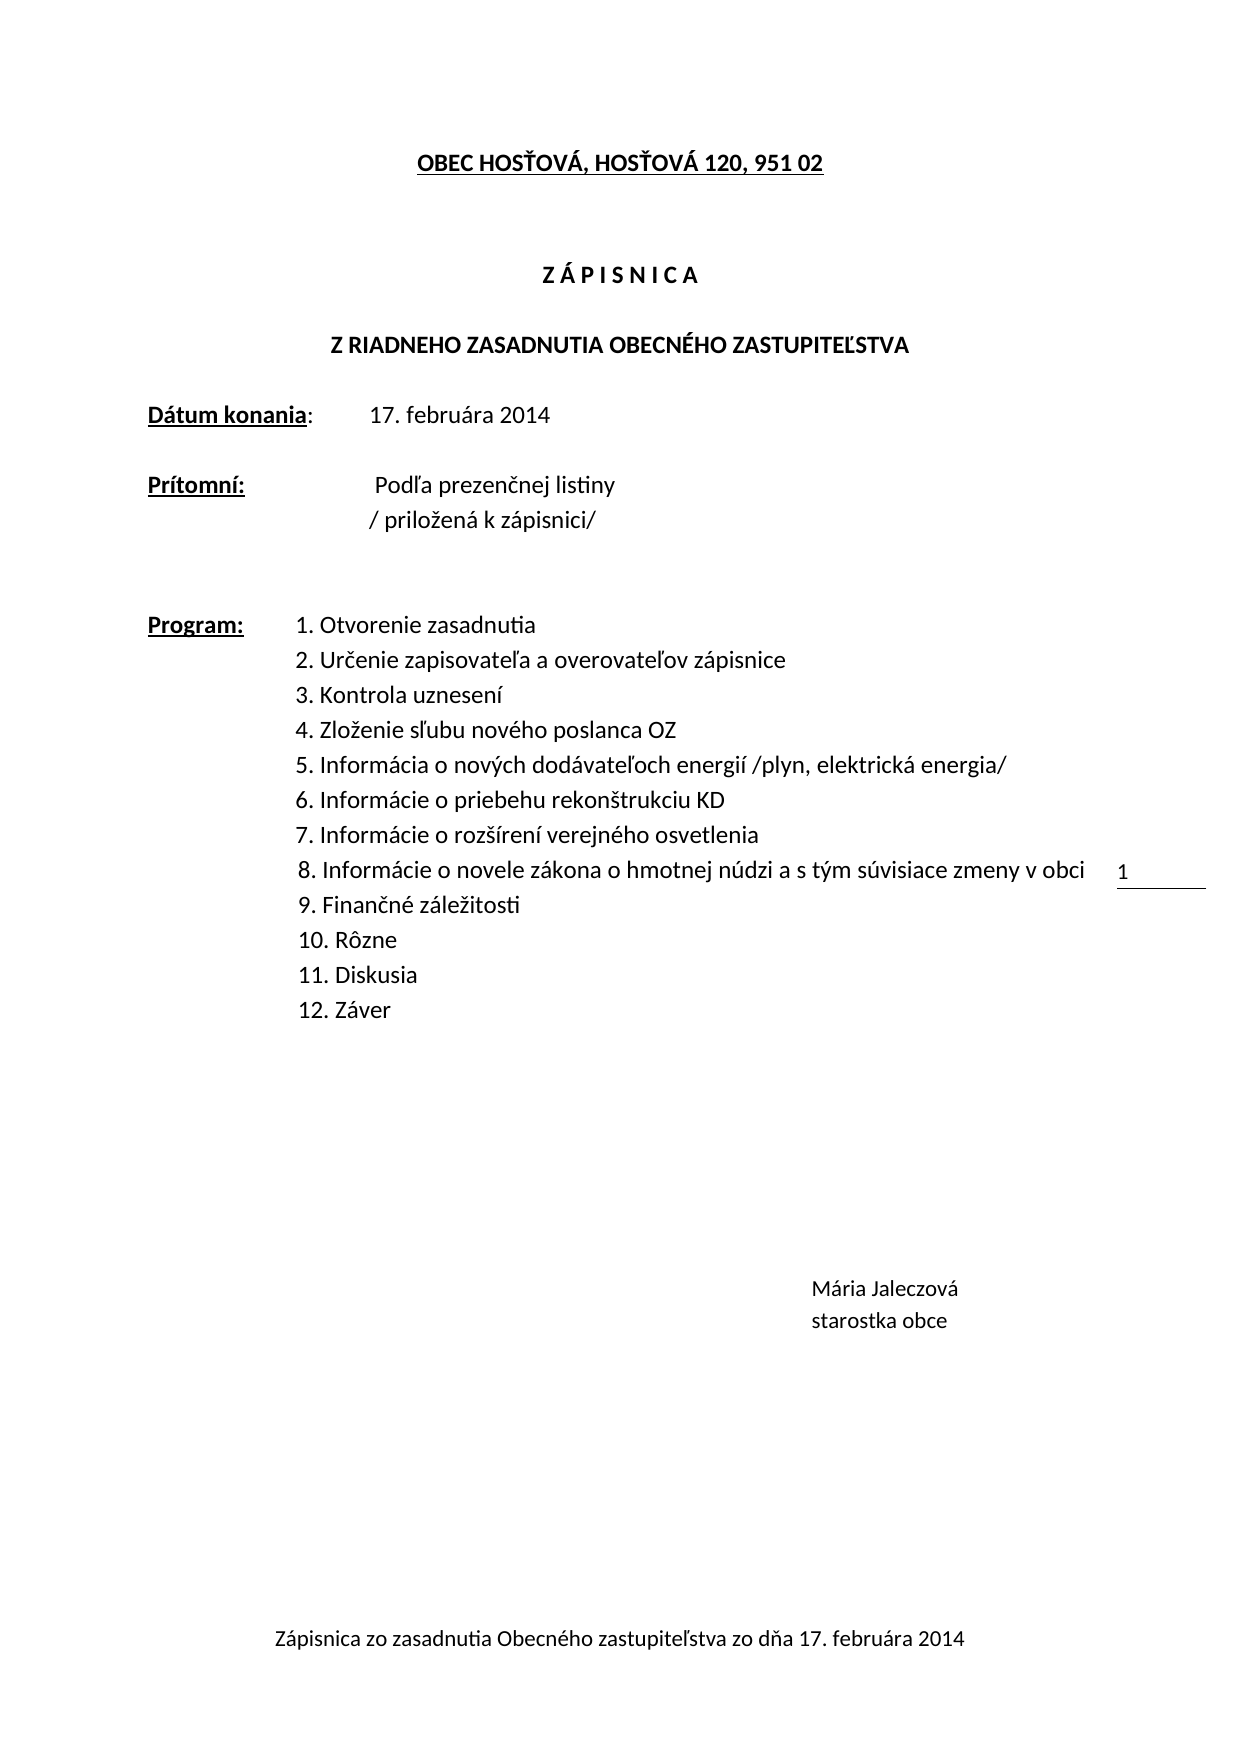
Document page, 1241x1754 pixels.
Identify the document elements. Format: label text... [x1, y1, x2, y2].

text 7. Informácie o rozšírení verejného osvetlenia [148, 819, 1093, 850]
text 9. Finančné záležitosti [298, 889, 1093, 920]
text 6. Informácie o priebehu rekonštrukciu KD [148, 784, 1093, 815]
text Mária Jaleczová [738, 1274, 1093, 1302]
text Z RIADNEHO ZASADNUTIA OBECNÉHO ZASTUPITEĽSTVA [148, 329, 1093, 360]
text Dátum konania: 17. februára 2014 [148, 399, 1093, 430]
text Program: 1. Otvorenie zasadnutia [148, 609, 1093, 640]
text Prítomní: Podľa prezenčnej listiny [148, 469, 1093, 500]
text OBEC HOSŤOVÁ, HOSŤOVÁ 120, 951 02 [148, 148, 1093, 178]
text 8. Informácie o novele zákona o hmotnej núdzi a s tým súvisiace zmeny v obci [298, 854, 1093, 885]
text starostka obce [738, 1306, 1093, 1334]
text Z Á P I S N I C A [148, 259, 1093, 290]
text 5. Informácia o nových dodávateľoch energií /plyn, elektrická energia/ [148, 749, 1093, 780]
text 4. Zloženie sľubu nového poslanca OZ [148, 714, 1093, 745]
text 10. Rôzne [298, 924, 1093, 955]
text 12. Záver [298, 994, 1093, 1025]
text 3. Kontrola uznesení [148, 679, 1093, 710]
text 2. Určenie zapisovateľa a overovateľov zápisnice [148, 644, 1093, 675]
text 11. Diskusia [298, 959, 1093, 990]
text / priložená k zápisnici/ [149, 504, 1093, 535]
